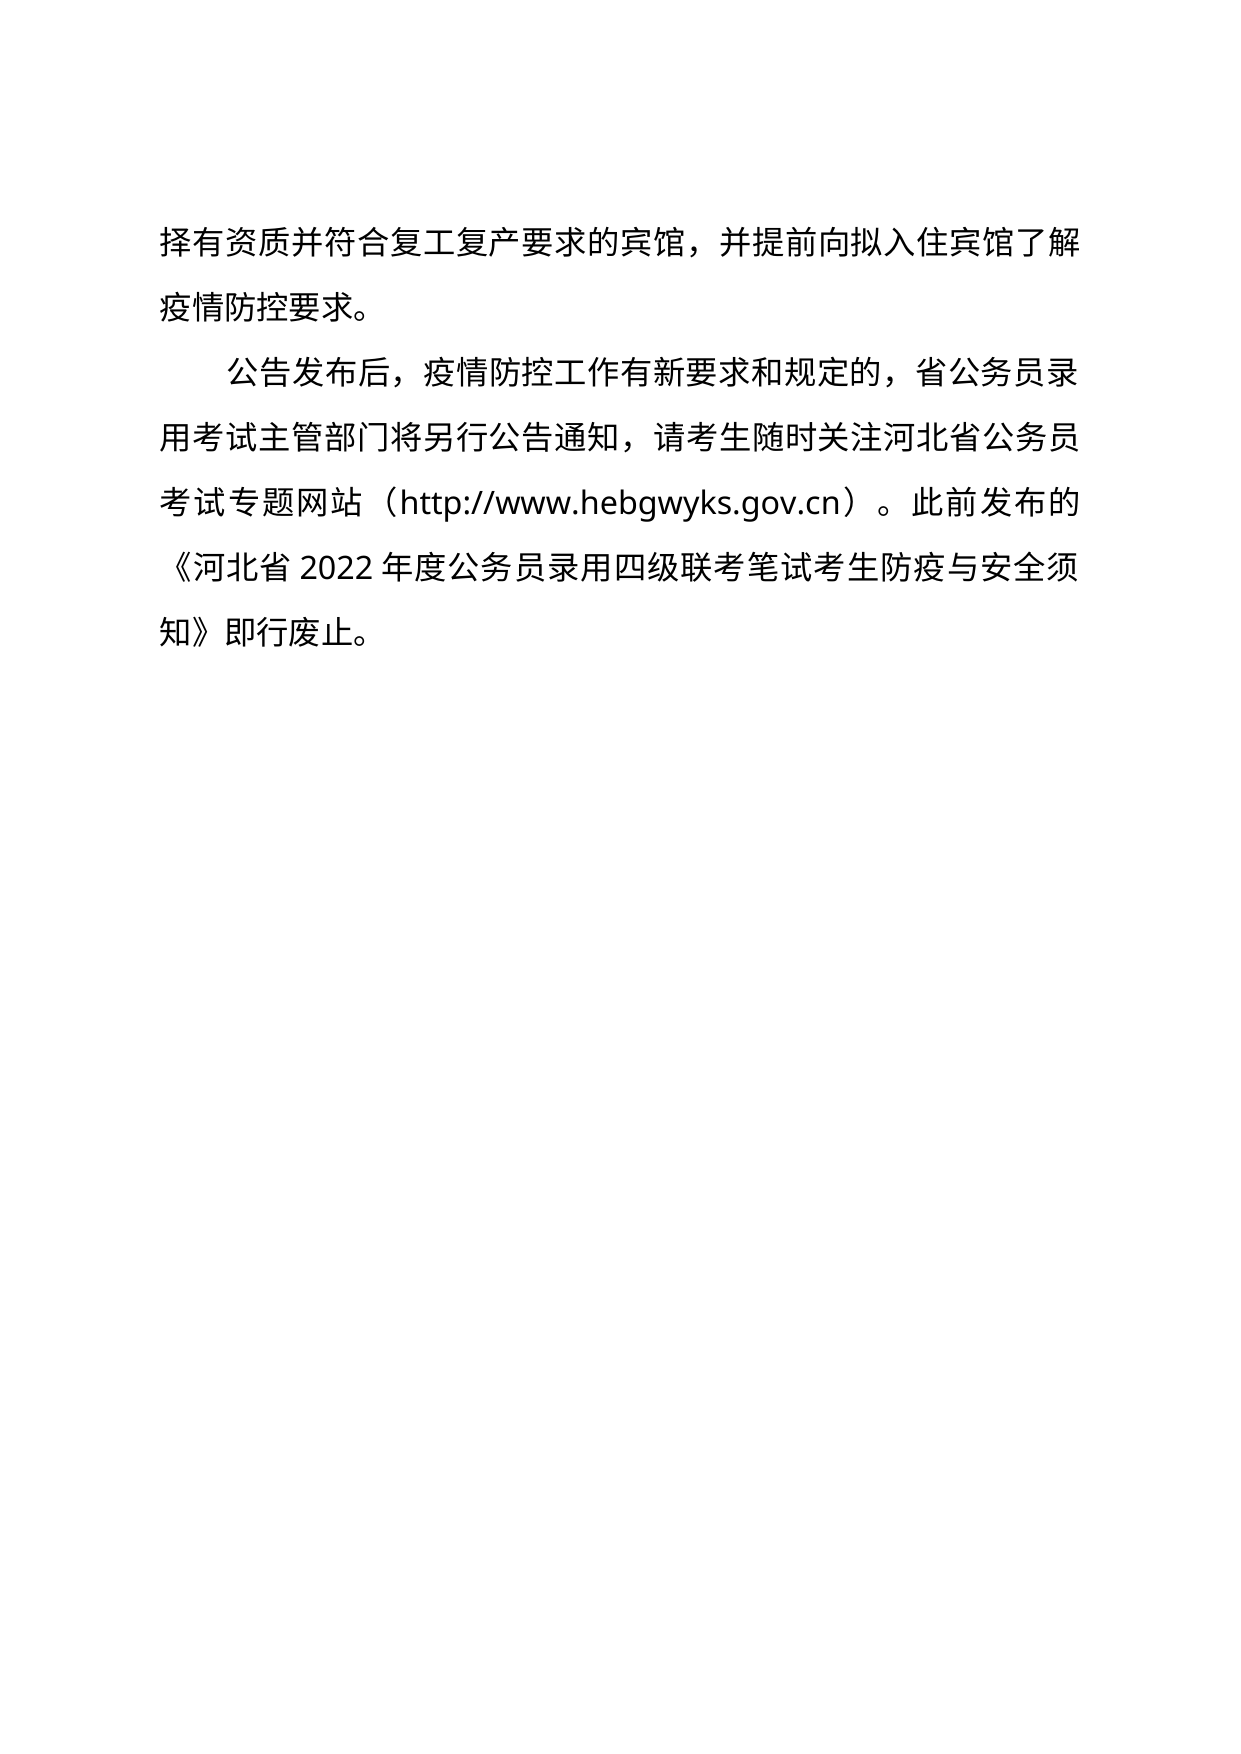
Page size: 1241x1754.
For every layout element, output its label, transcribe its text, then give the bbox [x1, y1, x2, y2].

text 公告发布后，疫情防控工作有新要求和规定的，省公务员录用考试主管部门将另行公告通知，请考生随时关注河北省公务员考试专题网站（http://www.hebgwyks.gov.cn）。此前发布的《河北省2022年度公务员录用四级联考笔试考生防疫与安全须知》即行废止。 [159, 338, 1081, 663]
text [159, 208, 1081, 338]
